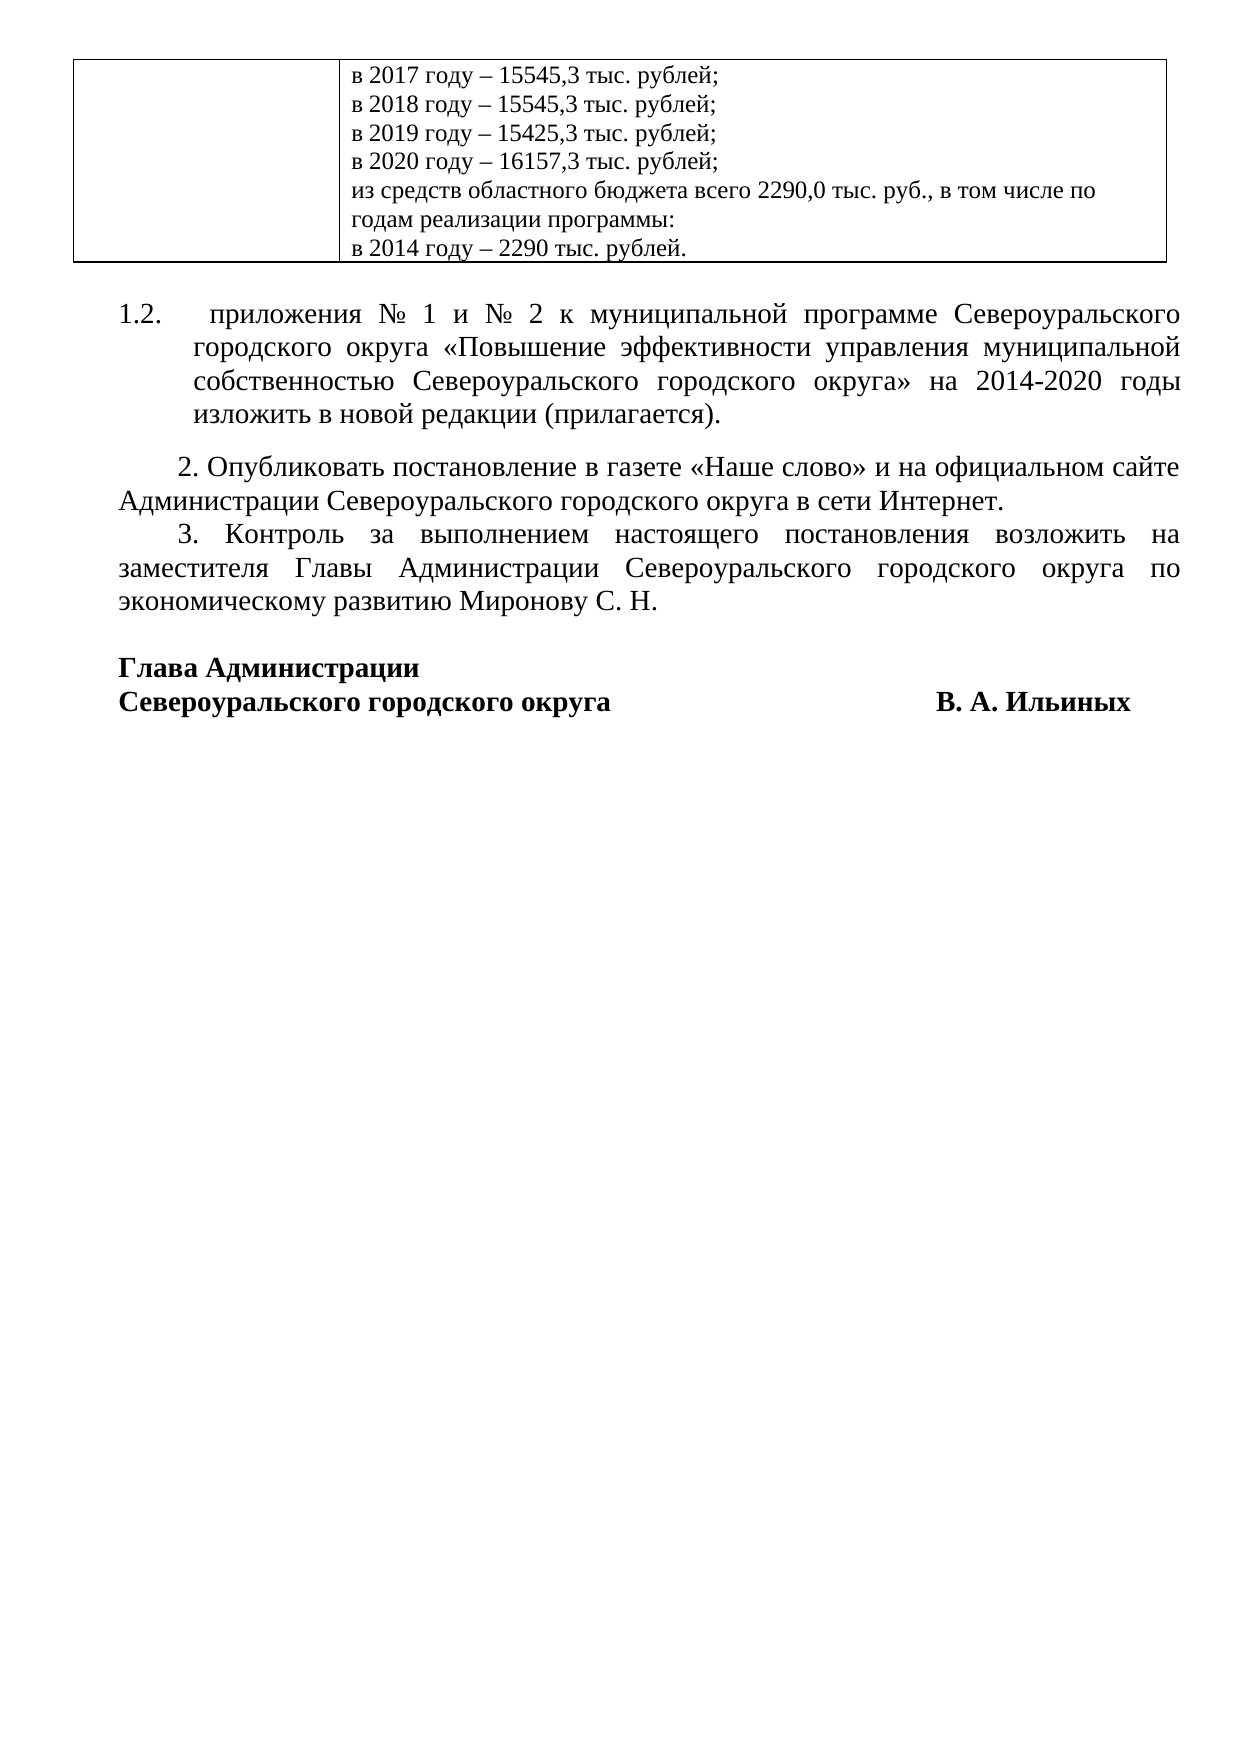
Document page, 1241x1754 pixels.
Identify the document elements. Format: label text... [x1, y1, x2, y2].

text 3. Контроль за выполнением настоящего постановления возложить на заместителя Главы Администрации Североуральского городского округа по экономическому развитию Миронову С. Н. [118, 516, 1181, 617]
list приложения № 1 и № 2 к муниципальной программе Североуральского городского округа «Повышение эффективности управления муниципальной собственностью Североуральского городского округа» на 2014-2020 годы изложить в новой редакции (прилагается). [118, 296, 1181, 430]
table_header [340, 60, 1166, 261]
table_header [74, 60, 339, 261]
text 2. Опубликовать постановление в газете «Наше слово» и на официальном сайте Администрации Североуральского городского округа в сети Интернет. [118, 449, 1181, 516]
text Глава Администрации [118, 651, 1181, 684]
text Североуральского городского округа В. А. Ильиных [118, 684, 1181, 718]
